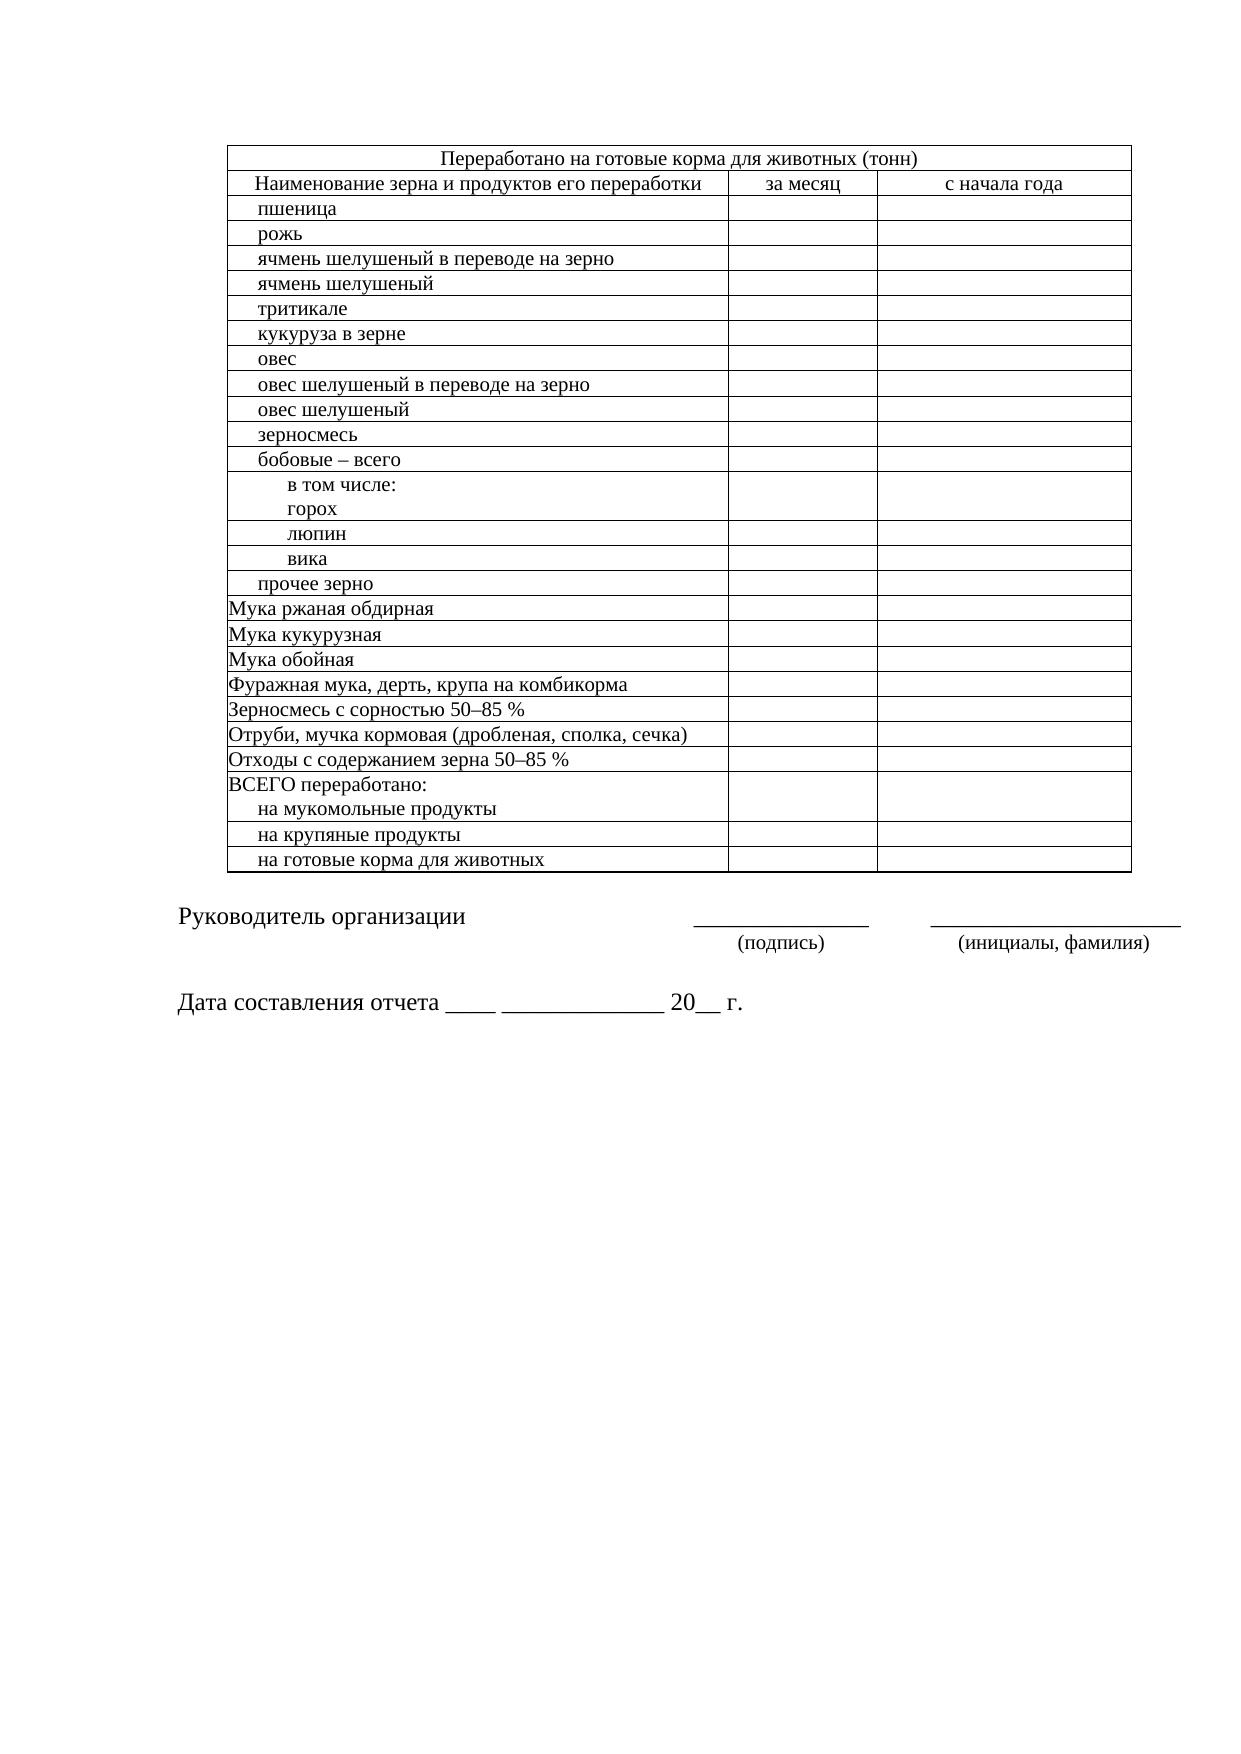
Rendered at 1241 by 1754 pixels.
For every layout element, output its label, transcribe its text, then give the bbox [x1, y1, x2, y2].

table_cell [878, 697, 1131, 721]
text Дата составления отчета ____ _____________ 20__ г. [177, 987, 1181, 1016]
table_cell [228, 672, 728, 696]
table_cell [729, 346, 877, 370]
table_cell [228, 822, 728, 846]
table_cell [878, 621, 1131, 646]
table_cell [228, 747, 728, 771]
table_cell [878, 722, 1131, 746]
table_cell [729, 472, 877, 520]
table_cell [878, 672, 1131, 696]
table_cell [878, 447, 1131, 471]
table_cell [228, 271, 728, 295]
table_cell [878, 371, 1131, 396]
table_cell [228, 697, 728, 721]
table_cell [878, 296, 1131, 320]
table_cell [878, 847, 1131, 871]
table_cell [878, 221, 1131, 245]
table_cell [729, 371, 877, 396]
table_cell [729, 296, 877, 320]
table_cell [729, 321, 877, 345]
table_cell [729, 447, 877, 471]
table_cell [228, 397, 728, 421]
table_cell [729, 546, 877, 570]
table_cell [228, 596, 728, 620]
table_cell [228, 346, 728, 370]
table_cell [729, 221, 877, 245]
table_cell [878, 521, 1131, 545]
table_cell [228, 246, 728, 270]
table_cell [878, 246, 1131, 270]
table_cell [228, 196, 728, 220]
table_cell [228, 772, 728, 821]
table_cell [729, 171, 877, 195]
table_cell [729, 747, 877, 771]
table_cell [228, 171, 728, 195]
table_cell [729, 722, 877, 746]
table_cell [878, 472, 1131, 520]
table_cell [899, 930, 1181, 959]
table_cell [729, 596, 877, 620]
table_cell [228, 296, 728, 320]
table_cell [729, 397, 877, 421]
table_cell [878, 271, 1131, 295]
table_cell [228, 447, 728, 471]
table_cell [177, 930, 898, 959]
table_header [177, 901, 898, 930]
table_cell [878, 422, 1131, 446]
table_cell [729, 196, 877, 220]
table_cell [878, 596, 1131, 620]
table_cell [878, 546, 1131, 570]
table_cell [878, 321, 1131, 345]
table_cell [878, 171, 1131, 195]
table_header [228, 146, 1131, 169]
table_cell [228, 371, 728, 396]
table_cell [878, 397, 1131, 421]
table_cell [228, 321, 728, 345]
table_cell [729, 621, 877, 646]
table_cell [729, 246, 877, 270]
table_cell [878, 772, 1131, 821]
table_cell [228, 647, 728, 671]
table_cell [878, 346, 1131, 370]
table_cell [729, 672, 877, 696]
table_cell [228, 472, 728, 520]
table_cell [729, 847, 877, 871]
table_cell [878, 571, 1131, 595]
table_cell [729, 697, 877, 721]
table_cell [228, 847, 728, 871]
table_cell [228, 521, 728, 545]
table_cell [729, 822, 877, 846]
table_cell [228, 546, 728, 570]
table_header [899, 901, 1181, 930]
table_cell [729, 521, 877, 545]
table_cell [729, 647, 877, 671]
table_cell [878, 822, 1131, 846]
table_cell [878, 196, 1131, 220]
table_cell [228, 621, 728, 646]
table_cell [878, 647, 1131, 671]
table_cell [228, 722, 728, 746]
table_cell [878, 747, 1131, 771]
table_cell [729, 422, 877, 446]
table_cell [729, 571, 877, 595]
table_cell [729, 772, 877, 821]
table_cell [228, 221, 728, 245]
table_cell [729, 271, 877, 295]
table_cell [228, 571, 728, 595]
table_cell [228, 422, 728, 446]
